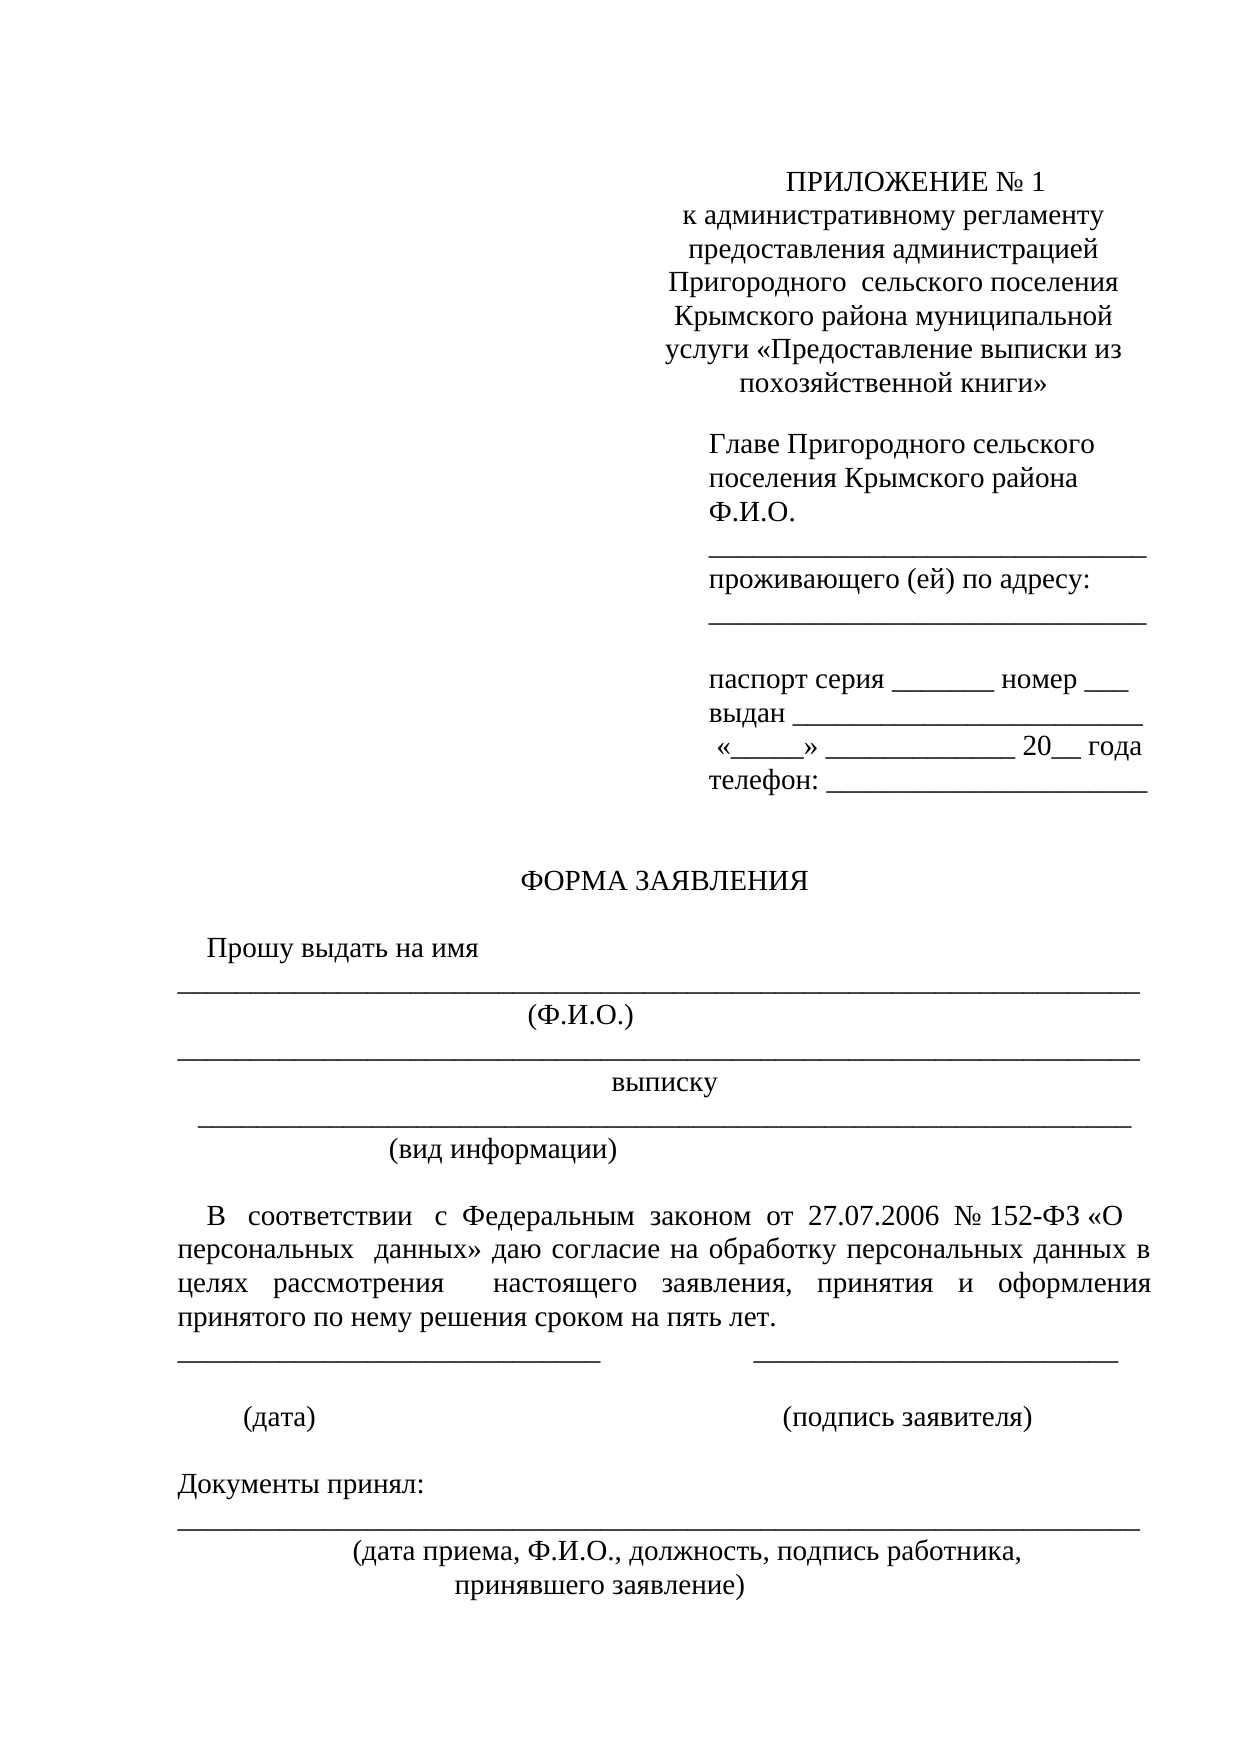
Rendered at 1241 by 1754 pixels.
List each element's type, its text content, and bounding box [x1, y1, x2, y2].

text похозяйственной книги» [177, 365, 1152, 398]
text (вид информации) [177, 1131, 1152, 1164]
text к административному регламенту [177, 197, 1152, 231]
text Прошу выдать на имя __________________________________________________________________ [177, 930, 1152, 997]
text «_____» _____________ 20__ года [177, 728, 1152, 762]
text телефон: ______________________ [177, 762, 1152, 796]
text ПРИЛОЖЕНИЕ № 1 [177, 164, 1152, 197]
text поселения Крымского района [177, 460, 1152, 494]
text услуги «Предоставление выписки из [177, 331, 1152, 365]
text проживающего (ей) по адресу: [177, 561, 1152, 594]
text принявшего заявление) [177, 1567, 1152, 1601]
text В соответствии с Федеральным законом от 27.07.2006 № 152-ФЗ «О [177, 1198, 1152, 1232]
text (дата) (подпись заявителя) [177, 1399, 1152, 1433]
text предоставления администрацией [177, 231, 1152, 264]
text ФОРМА ЗАЯВЛЕНИЯ [177, 863, 1152, 896]
text Ф.И.О. [177, 494, 1152, 527]
text выписку ________________________________________________________________ [177, 1064, 1152, 1131]
text Пригородного сельского поселения [177, 264, 1152, 298]
text __________________________________________________________________ [177, 1030, 1152, 1064]
text Главе Пригородного сельского [177, 427, 1152, 460]
text Крымского района муниципальной [177, 298, 1152, 331]
text выдан ________________________ [177, 695, 1152, 728]
text Документы принял: __________________________________________________________________ [177, 1466, 1152, 1533]
text паспорт серия _______ номер ___ [177, 661, 1152, 695]
text ______________________________ [177, 594, 1152, 628]
text (дата приема, Ф.И.О., должность, подпись работника, [177, 1533, 1152, 1567]
text персональных данных» даю согласие на обработку персональных данных в целях рассмотрения настоящего заявления, принятия и оформления принятого по нему решения сроком на пять лет. [177, 1232, 1152, 1332]
text ______________________________ [177, 527, 1152, 561]
text _____________________________ _________________________ [177, 1332, 1152, 1366]
text (Ф.И.О.) [177, 997, 1152, 1030]
